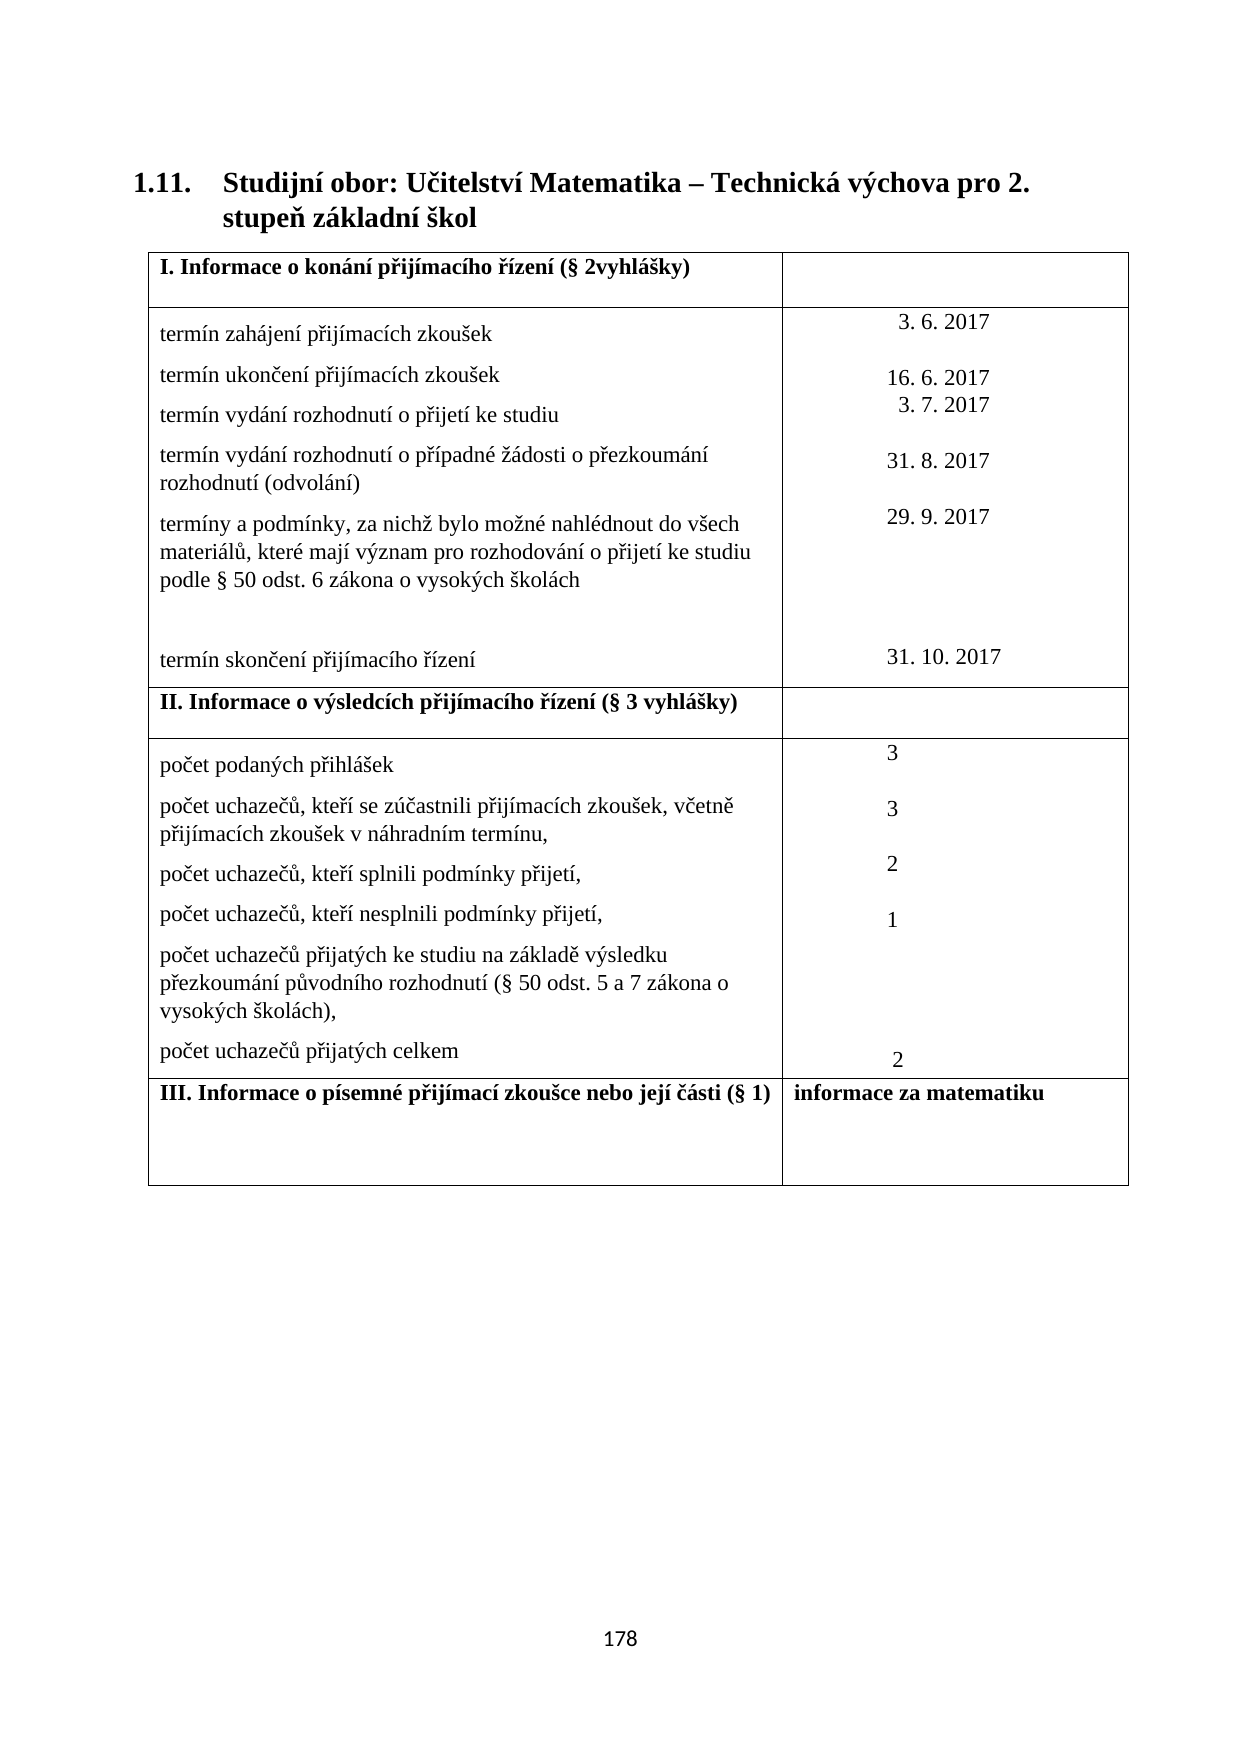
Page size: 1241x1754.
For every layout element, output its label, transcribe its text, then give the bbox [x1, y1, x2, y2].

table_cell 3 3 2 1 2 [783, 739, 1128, 1078]
table_header I. Informace o konání přijímacího řízení (§ 2vyhlášky) [149, 253, 782, 307]
list Studijní obor: Učitelství Matematika – Technická výchova pro 2. stupeň základní škol [133, 165, 1092, 234]
table_cell III. Informace o písemné přijímací zkoušce nebo její části (§ 1) [149, 1079, 782, 1184]
table_cell II. Informace o výsledcích přijímacího řízení (§ 3 vyhlášky) [149, 688, 782, 738]
table_cell 3. 6. 2017 16. 6. 2017 3. 7. 2017 31. 8. 2017 29. 9. 2017 31. 10. 2017 [783, 308, 1128, 687]
table_cell termín zahájení přijímacích zkoušek termín ukončení přijímacích zkoušek termín vydání rozhodnutí o přijetí ke studiu termín vydání rozhodnutí o případné žádosti o přezkoumání rozhodnutí (odvolání) termíny a podmínky, za nichž bylo možné nahlédnout do všech materiálů, které mají význam pro rozhodování o přijetí ke studiu podle § 50 odst. 6 zákona o vysokých školách termín skončení přijímacího řízení [149, 308, 782, 687]
table_cell informace za matematiku [783, 1079, 1128, 1184]
table_cell [783, 688, 1128, 738]
table_header [783, 253, 1128, 307]
table_cell počet podaných přihlášek počet uchazečů, kteří se zúčastnili přijímacích zkoušek, včetně přijímacích zkoušek v náhradním termínu, počet uchazečů, kteří splnili podmínky přijetí, počet uchazečů, kteří nesplnili podmínky přijetí, počet uchazečů přijatých ke studiu na základě výsledku přezkoumání původního rozhodnutí (§ 50 odst. 5 a 7 zákona o vysokých školách), počet uchazečů přijatých celkem [149, 739, 782, 1078]
